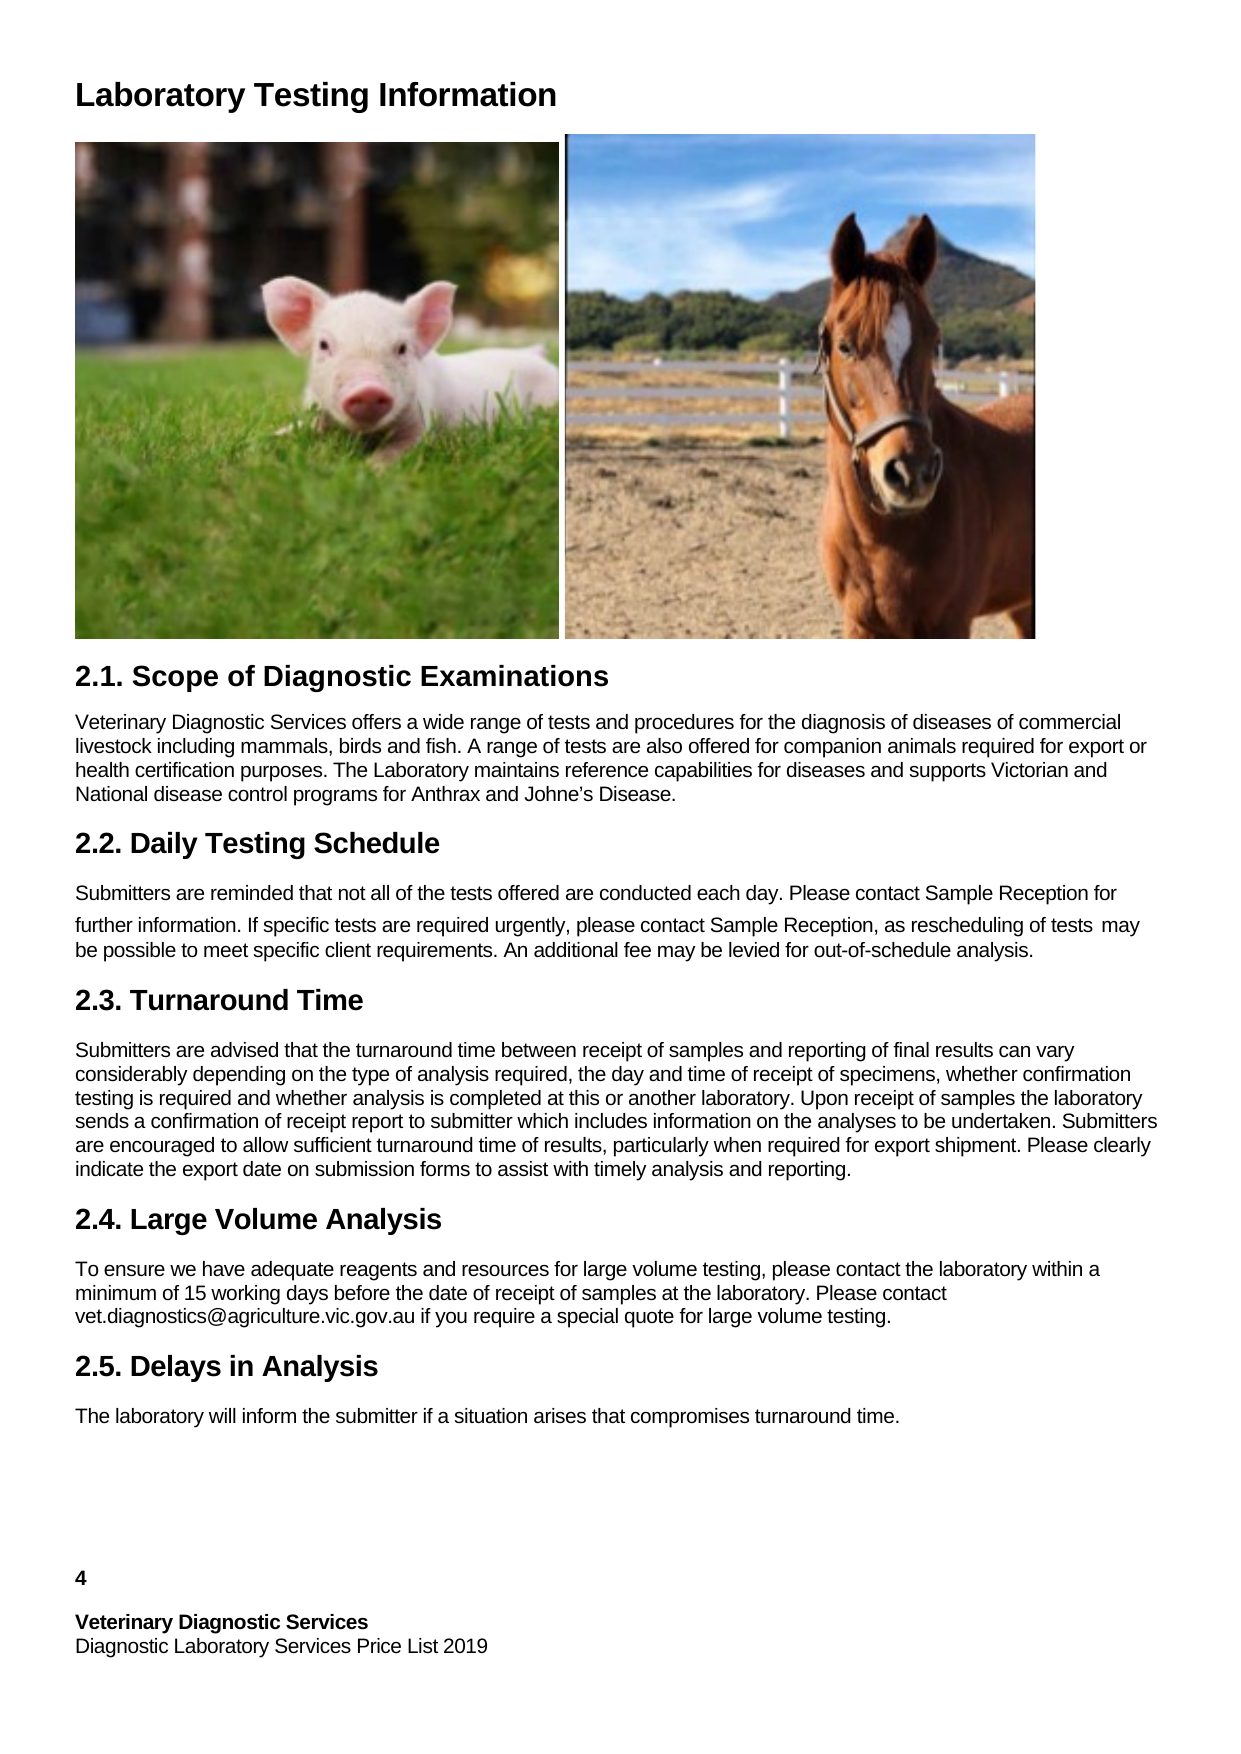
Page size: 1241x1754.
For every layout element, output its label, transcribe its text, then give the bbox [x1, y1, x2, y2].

text Submitters are advised that the turnaround time between receipt of samples and reporting of final results can vary considerably depending on the type of analysis required, the day and time of receipt of specimens, whether confirmation testing is required and whether analysis is completed at this or another laboratory. Upon receipt of samples the laboratory sends a confirmation of receipt report to submitter which includes information on the analyses to be undertaken. Submitters are encouraged to allow sufficient turnaround time of results, particularly when required for export shipment. Please clearly indicate the export date on submission forms to assist with timely analysis and reporting. [75, 1037, 1165, 1181]
picture [75, 142, 559, 639]
text Submitters are reminded that not all of the tests offered are conducted each day. Please contact Sample Reception for further information. If specific tests are required urgently, please contact Sample Reception, as rescheduling of tests may be possible to meet specific client requirements. An additional fee may be levied for out-of-schedule analysis. [75, 881, 1165, 962]
subtitle 2.3. Turnaround Time [75, 983, 1165, 1017]
text The laboratory will inform the submitter if a situation arises that compromises turnaround time. [75, 1403, 1165, 1427]
text Veterinary Diagnostic Services offers a wide range of tests and procedures for the diagnosis of diseases of commercial livestock including mammals, birds and fish. A range of tests are also offered for companion animals required for export or health certification purposes. The Laboratory maintains reference capabilities for diseases and supports Victorian and National disease control programs for Anthrax and Johne’s Disease. [75, 710, 1165, 806]
subtitle 2.5. Delays in Analysis [75, 1349, 1165, 1383]
subtitle Laboratory Testing Information [75, 75, 1165, 113]
text To ensure we have adequate reagents and resources for large volume testing, please contact the laboratory within a minimum of 15 working days before the date of receipt of samples at the laboratory. Please contact vet.diagnostics@agriculture.vic.gov.au if you require a special quote for large volume testing. [75, 1256, 1165, 1328]
text 2.1. Scope of Diagnostic Examinations [75, 659, 1165, 693]
subtitle 2.2. Daily Testing Schedule [75, 826, 1165, 860]
picture [564, 134, 1036, 639]
subtitle 2.4. Large Volume Analysis [75, 1202, 1165, 1236]
